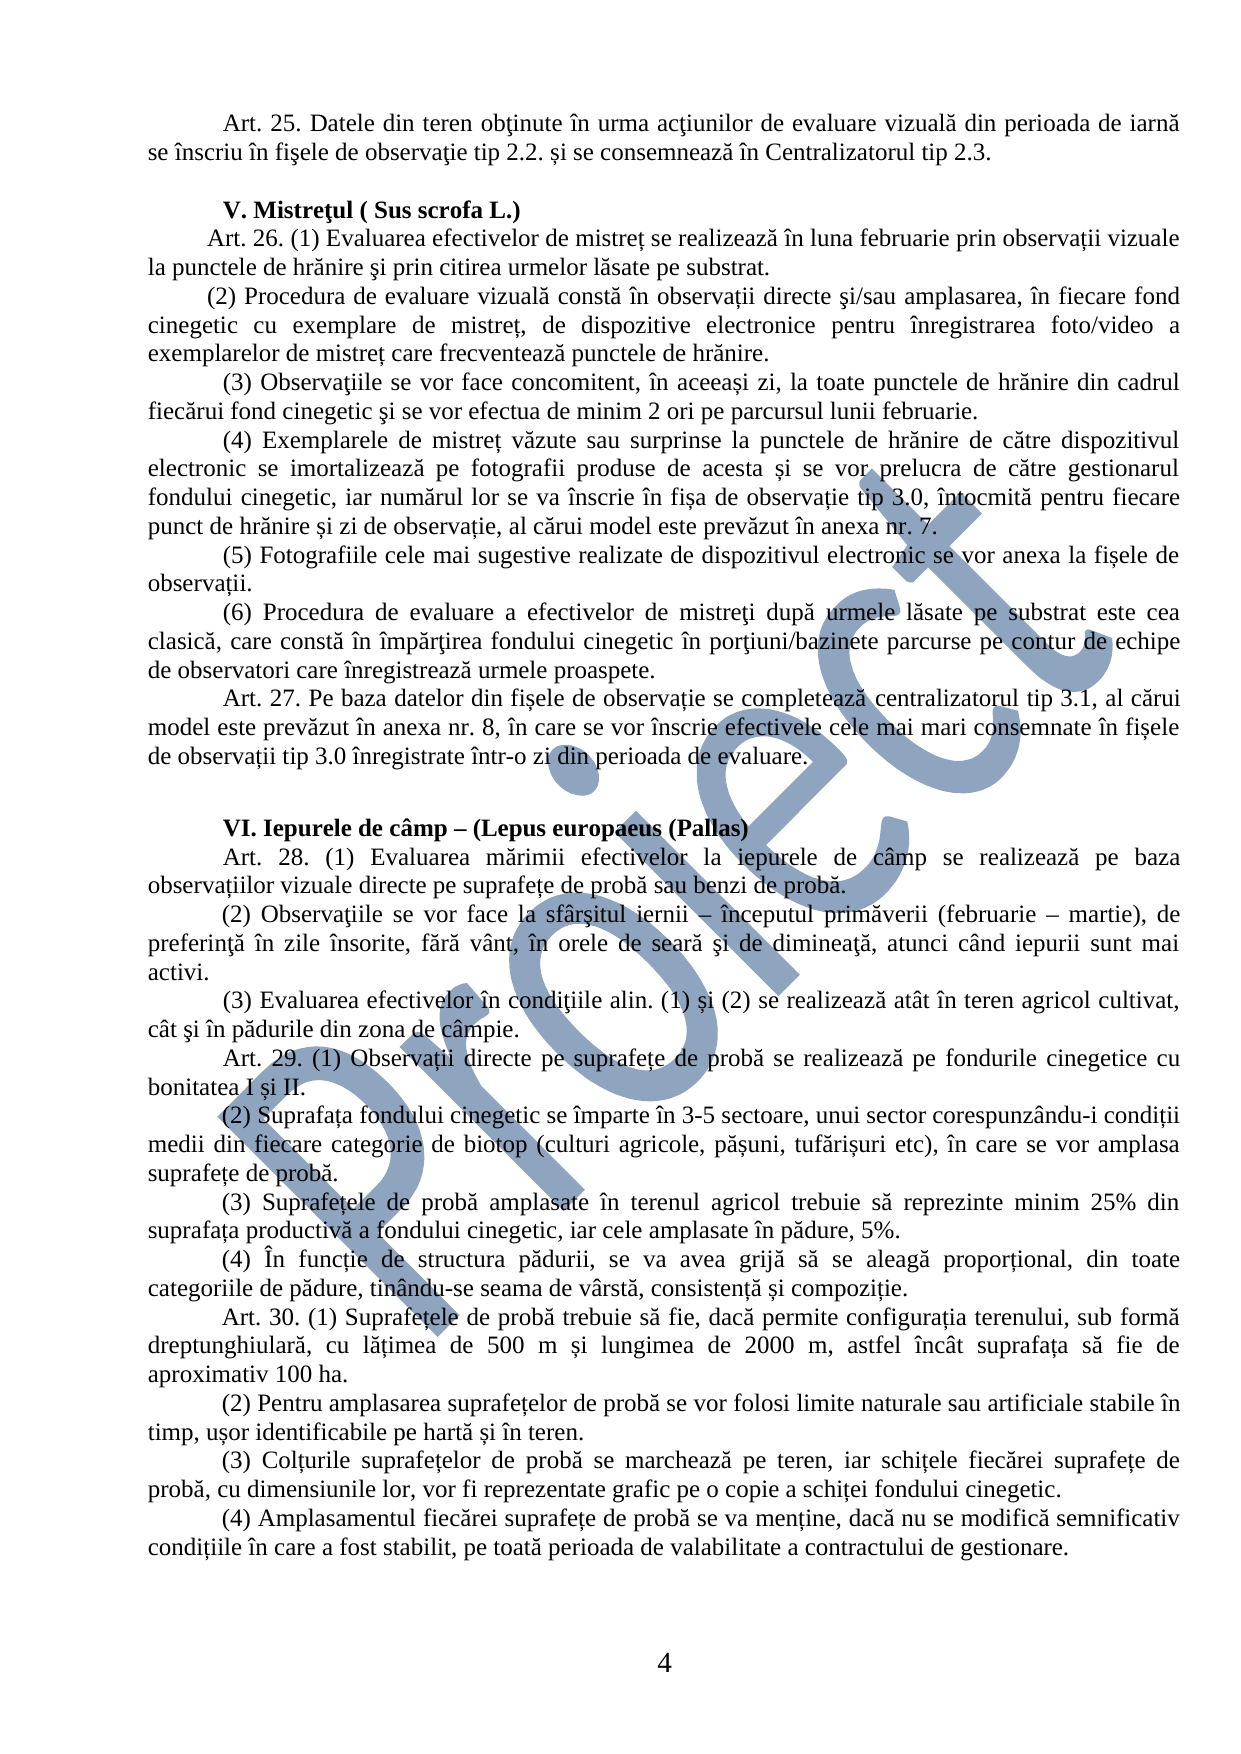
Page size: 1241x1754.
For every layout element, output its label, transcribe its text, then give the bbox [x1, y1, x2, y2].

text (4) În funcție de structura pădurii, se va avea grijă să se aleagă proporțional, din toate categoriile de pădure, tinându-se seama de vârstă, consistență și compoziție. [148, 1244, 1181, 1302]
text (6) Procedura de evaluare a efectivelor de mistreţi după urmele lăsate pe substrat este cea clasică, care constă în împărţirea fondului cinegetic în porţiuni/bazinete parcurse pe contur de echipe de observatori care înregistrează urmele proaspete. [148, 597, 1181, 683]
text Art. 26. (1) Evaluarea efectivelor de mistreț se realizează în luna februarie prin observații vizuale la punctele de hrănire şi prin citirea urmelor lăsate pe substrat. [148, 223, 1181, 281]
text VI. Iepurele de câmp – (Lepus europaeus (Pallas) [148, 813, 1181, 842]
text Art. 27. Pe baza datelor din fișele de observație se completează centralizatorul tip 3.1, al cărui model este prevăzut în anexa nr. 8, în care se vor înscrie efectivele cele mai mari consemnate în fișele de observații tip 3.0 înregistrate într-o zi din perioada de evaluare. [148, 683, 1181, 770]
text (2) Pentru amplasarea suprafețelor de probă se vor folosi limite naturale sau artificiale stabile în timp, ușor identificabile pe hartă și în teren. [148, 1388, 1181, 1445]
text (4) Amplasamentul fiecărei suprafețe de probă se va menține, dacă nu se modifică semnificativ condițiile în care a fost stabilit, pe toată perioada de valabilitate a contractului de gestionare. [148, 1503, 1181, 1560]
text (4) Exemplarele de mistreț văzute sau surprinse la punctele de hrănire de către dispozitivul electronic se imortalizează pe fotografii produse de acesta și se vor prelucra de către gestionarul fondului cinegetic, iar numărul lor se va înscrie în fișa de observație tip 3.0, întocmită pentru fiecare punct de hrănire și zi de observație, al cărui model este prevăzut în anexa nr. 7. [148, 425, 1181, 540]
text (3) Colțurile suprafețelor de probă se marchează pe teren, iar schițele fiecărei suprafețe de probă, cu dimensiunile lor, vor fi reprezentate grafic pe o copie a schiței fondului cinegetic. [148, 1445, 1181, 1503]
text (3) Evaluarea efectivelor în condiţiile alin. (1) și (2) se realizează atât în teren agricol cultivat, cât şi în pădurile din zona de câmpie. [148, 985, 1181, 1043]
text Art. 30. (1) Suprafețele de probă trebuie să fie, dacă permite configurația terenului, sub formă dreptunghiulară, cu lățimea de 500 m și lungimea de 2000 m, astfel încât suprafața să fie de aproximativ 100 ha. [148, 1302, 1181, 1388]
text (2) Observaţiile se vor face la sfârşitul iernii – începutul primăverii (februarie – martie), de preferinţă în zile însorite, fără vânt, în orele de seară şi de dimineaţă, atunci când iepurii sunt mai activi. [148, 899, 1181, 985]
text (2) Suprafața fondului cinegetic se împarte în 3-5 sectoare, unui sector corespunzându-i condiții medii din fiecare categorie de biotop (culturi agricole, pășuni, tufărișuri etc), în care se vor amplasa suprafețe de probă. [148, 1100, 1181, 1187]
text Art. 28. (1) Evaluarea mărimii efectivelor la iepurele de câmp se realizează pe baza observațiilor vizuale directe pe suprafețe de probă sau benzi de probă. [148, 842, 1181, 899]
text (5) Fotografiile cele mai sugestive realizate de dispozitivul electronic se vor anexa la fișele de observații. [148, 540, 1181, 597]
text Art. 29. (1) Observații directe pe suprafețe de probă se realizează pe fondurile cinegetice cu bonitatea I și II. [148, 1043, 1181, 1100]
text (3) Observaţiile se vor face concomitent, în aceeași zi, la toate punctele de hrănire din cadrul fiecărui fond cinegetic şi se vor efectua de minim 2 ori pe parcursul lunii februarie. [148, 367, 1181, 425]
text Art. 25. Datele din teren obţinute în urma acţiunilor de evaluare vizuală din perioada de iarnă se înscriu în fişele de observaţie tip 2.2. și se consemnează în Centralizatorul tip 2.3. [148, 108, 1181, 166]
text V. Mistreţul ( Sus scrofa L.) [148, 195, 1181, 223]
text (2) Procedura de evaluare vizuală constă în observații directe şi/sau amplasarea, în fiecare fond cinegetic cu exemplare de mistreț, de dispozitive electronice pentru înregistrarea foto/video a exemplarelor de mistreț care frecventează punctele de hrănire. [148, 281, 1181, 367]
text (3) Suprafețele de probă amplasate în terenul agricol trebuie să reprezinte minim 25% din suprafața productivă a fondului cinegetic, iar cele amplasate în pădure, 5%. [148, 1187, 1181, 1244]
